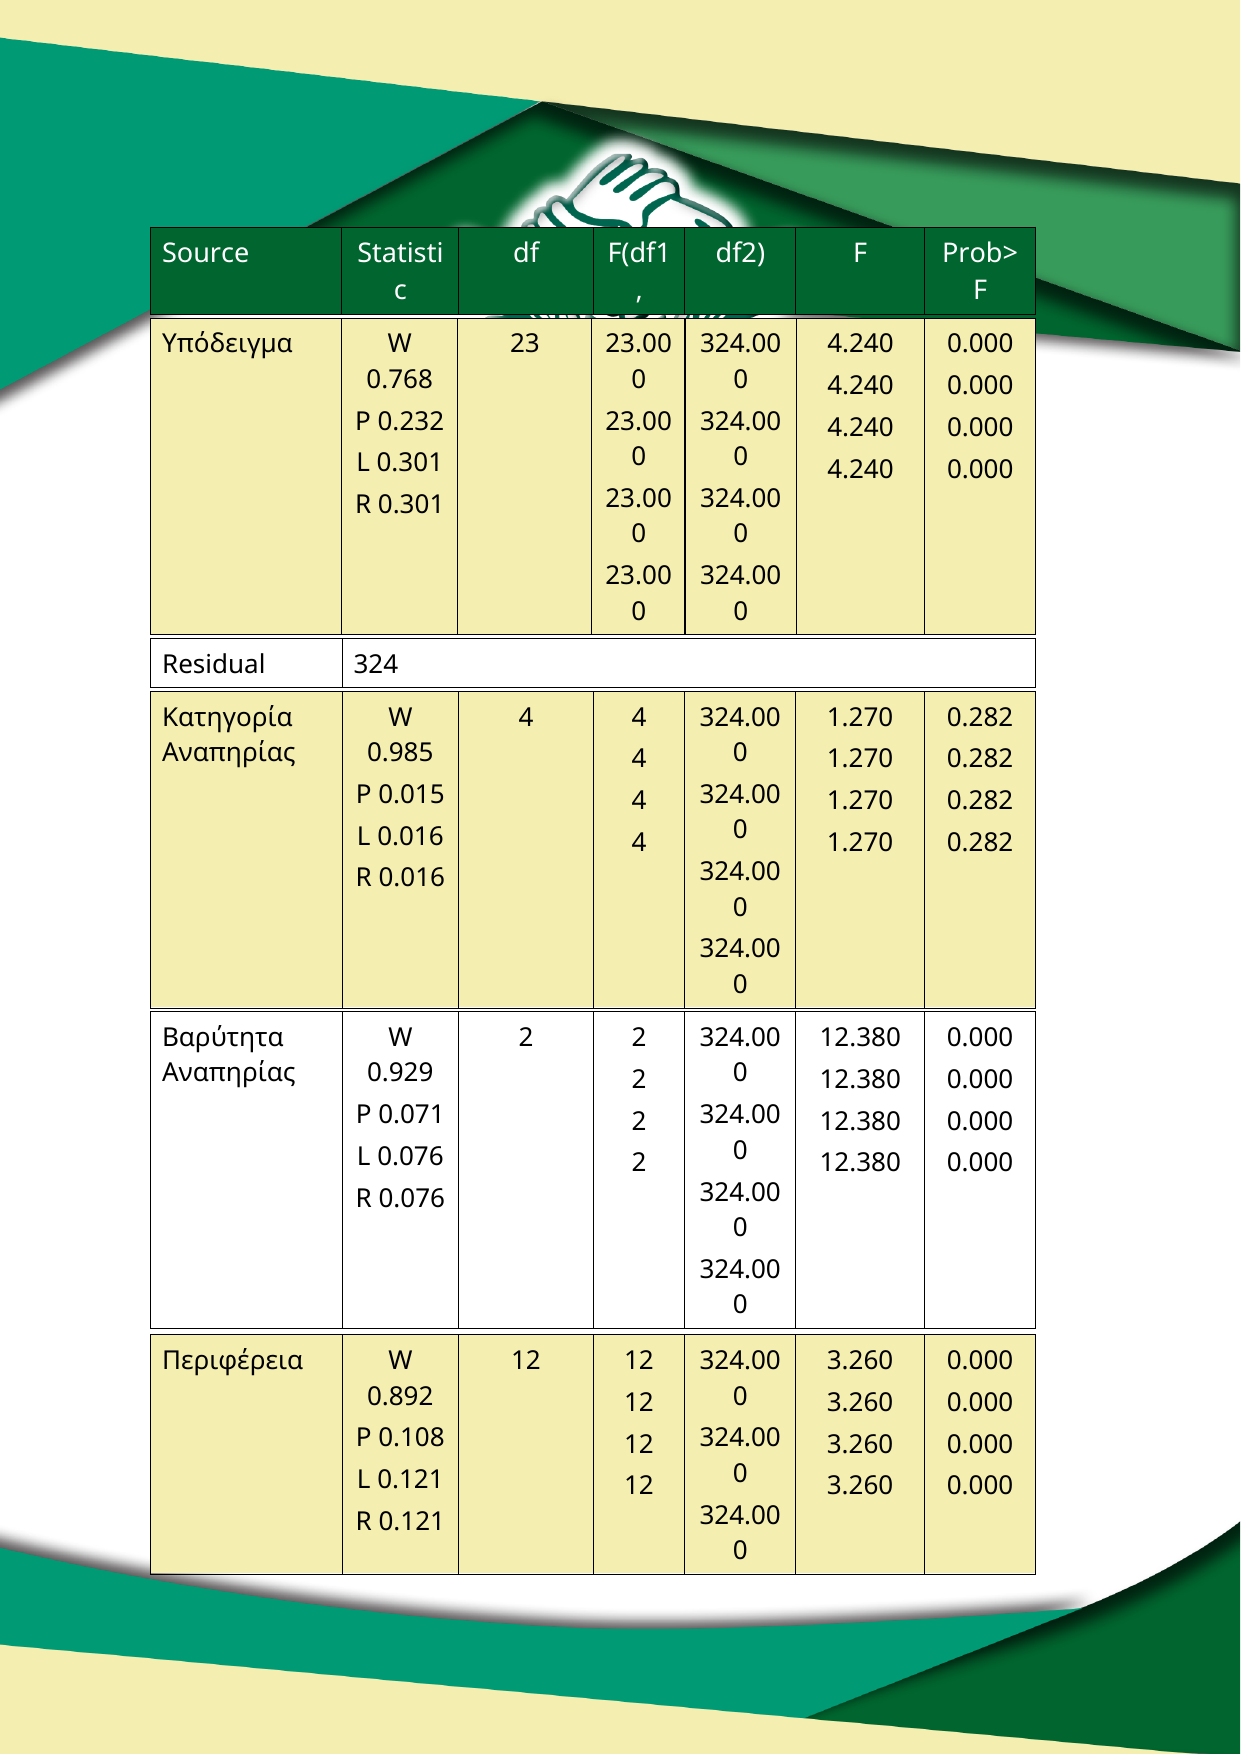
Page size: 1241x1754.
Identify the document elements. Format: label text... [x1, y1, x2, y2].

table_header 324.000 324.000 324.000 324.000 [685, 1012, 795, 1328]
table_header 2 [459, 1012, 593, 1328]
table_header 0.000 0.000 0.000 0.000 [925, 1012, 1035, 1328]
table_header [343, 1335, 458, 1573]
table_header 0.282 0.282 0.282 0.282 [925, 692, 1035, 1007]
table_header 0.000 0.000 0.000 0.000 [925, 319, 1035, 634]
table_header 4 4 4 4 [594, 692, 684, 1007]
table_header F [796, 228, 924, 314]
table_header 324 [343, 639, 1035, 687]
table_header df [459, 228, 593, 314]
table_header 324.000 324.000 324.000 324.000 [685, 692, 795, 1007]
table_header Statistic [342, 228, 458, 314]
table_header Υπόδειγμα [151, 319, 341, 634]
table_header 12 12 12 12 [594, 1335, 684, 1573]
table_header Residual [151, 639, 342, 687]
table_header Βαρύτητα Αναπηρίας [151, 1012, 342, 1328]
table_header 4 [459, 692, 593, 1007]
table_header 12 [459, 1335, 593, 1573]
picture [0, 0, 1241, 1754]
table_header 4.240 4.240 4.240 4.240 [797, 319, 924, 634]
table_header Κατηγορία Αναπηρίας [151, 692, 342, 1007]
table_header W 0.929 P 0.071 L 0.076 R 0.076 [343, 1012, 458, 1328]
table_header df2) [685, 228, 795, 314]
table_header Source [151, 228, 341, 314]
table_header W 0.768 P 0.232 L 0.301 R 0.301 [342, 319, 457, 634]
table_header F(df1, [594, 228, 684, 314]
table_header 23 [458, 319, 591, 634]
table_header Περιφέρεια [151, 1335, 342, 1573]
table_header 324.000 324.000 324.000 324.000 [686, 319, 796, 634]
table_header 2 2 2 2 [594, 1012, 684, 1328]
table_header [796, 1335, 924, 1573]
table_header Prob>F [925, 228, 1035, 314]
table_header W 0.985 P 0.015 L 0.016 R 0.016 [343, 692, 458, 1007]
table_header 1.270 1.270 1.270 1.270 [796, 692, 924, 1007]
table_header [685, 1335, 795, 1573]
table_header 23.000 23.000 23.000 23.000 [592, 319, 684, 634]
table_header 12.380 12.380 12.380 12.380 [796, 1012, 924, 1328]
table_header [925, 1335, 1035, 1573]
